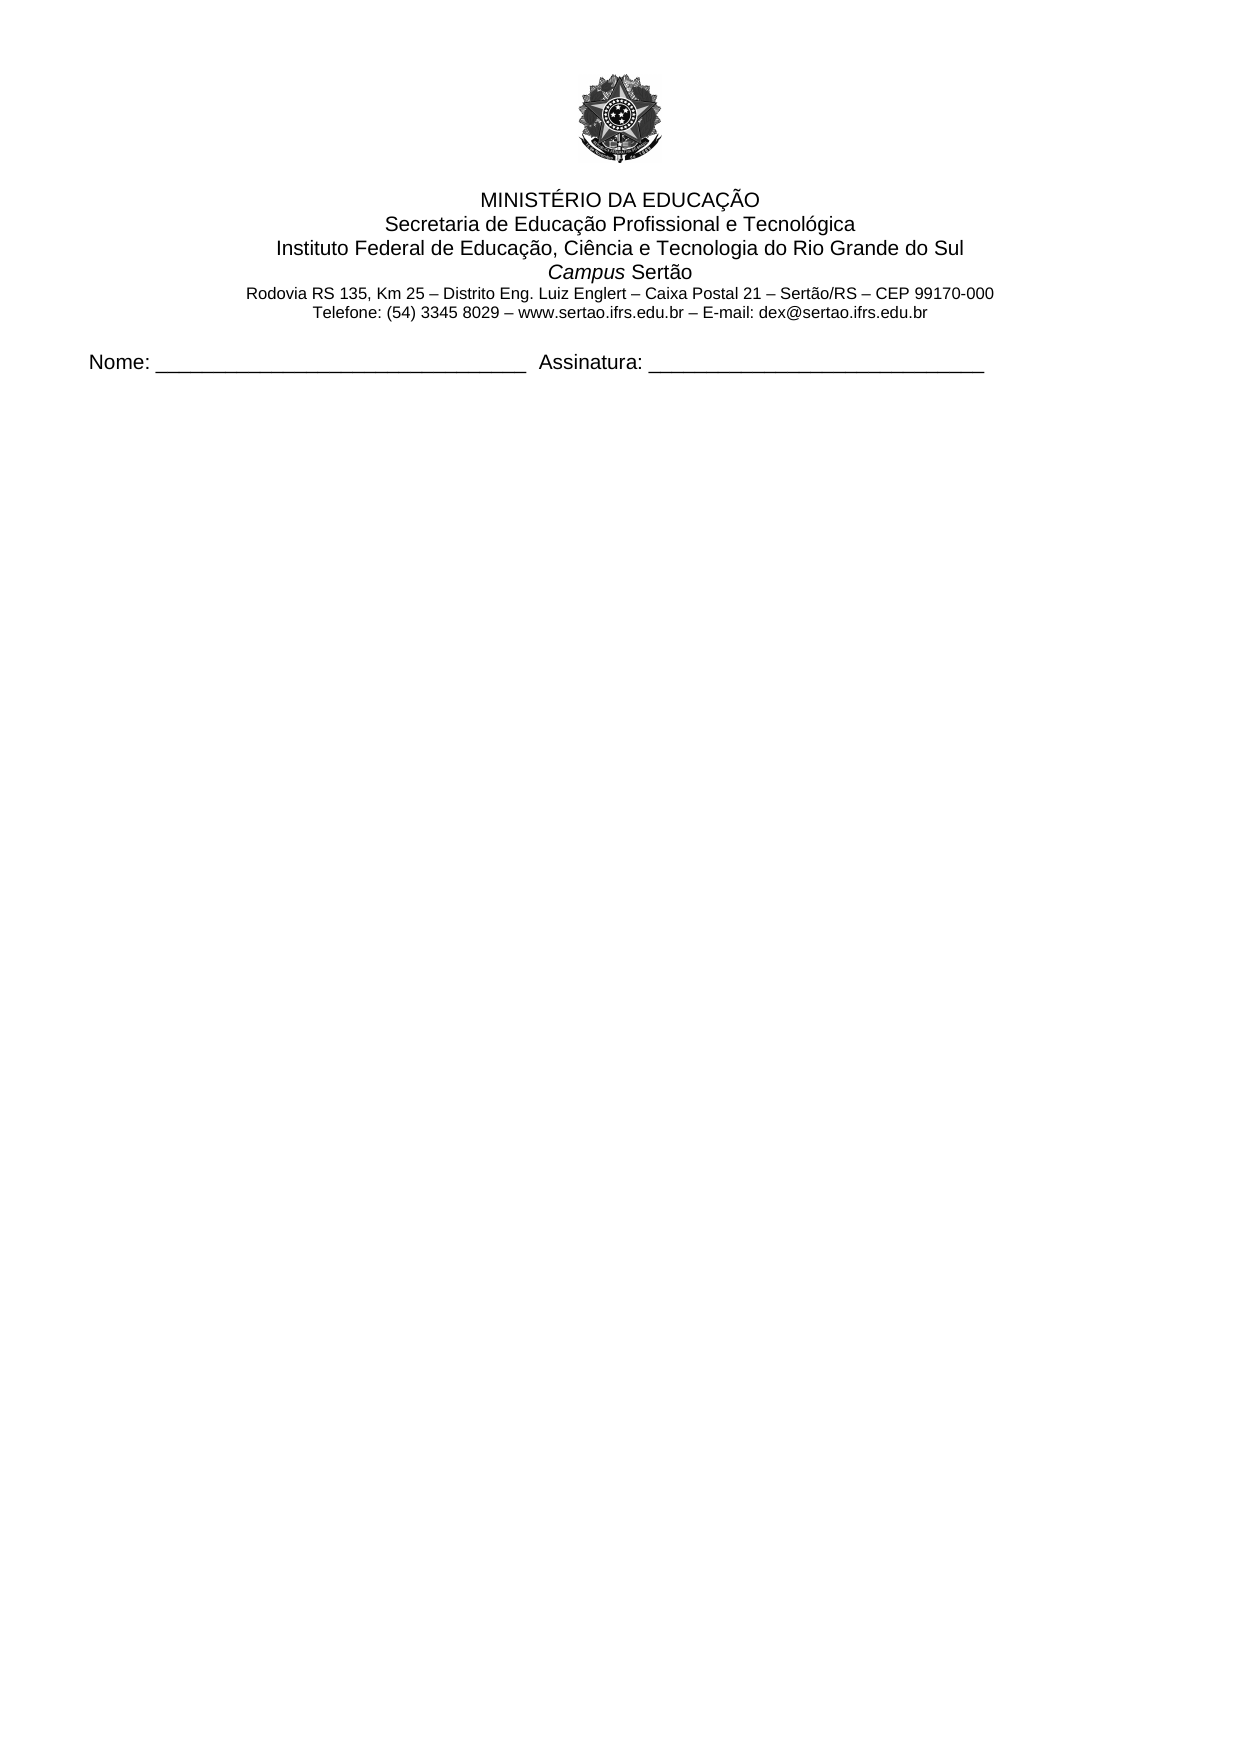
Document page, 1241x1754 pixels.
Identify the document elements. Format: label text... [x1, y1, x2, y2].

text Nome: ________________________________ Assinatura: _____________________________ [89, 350, 1152, 374]
picture [578, 74, 662, 163]
